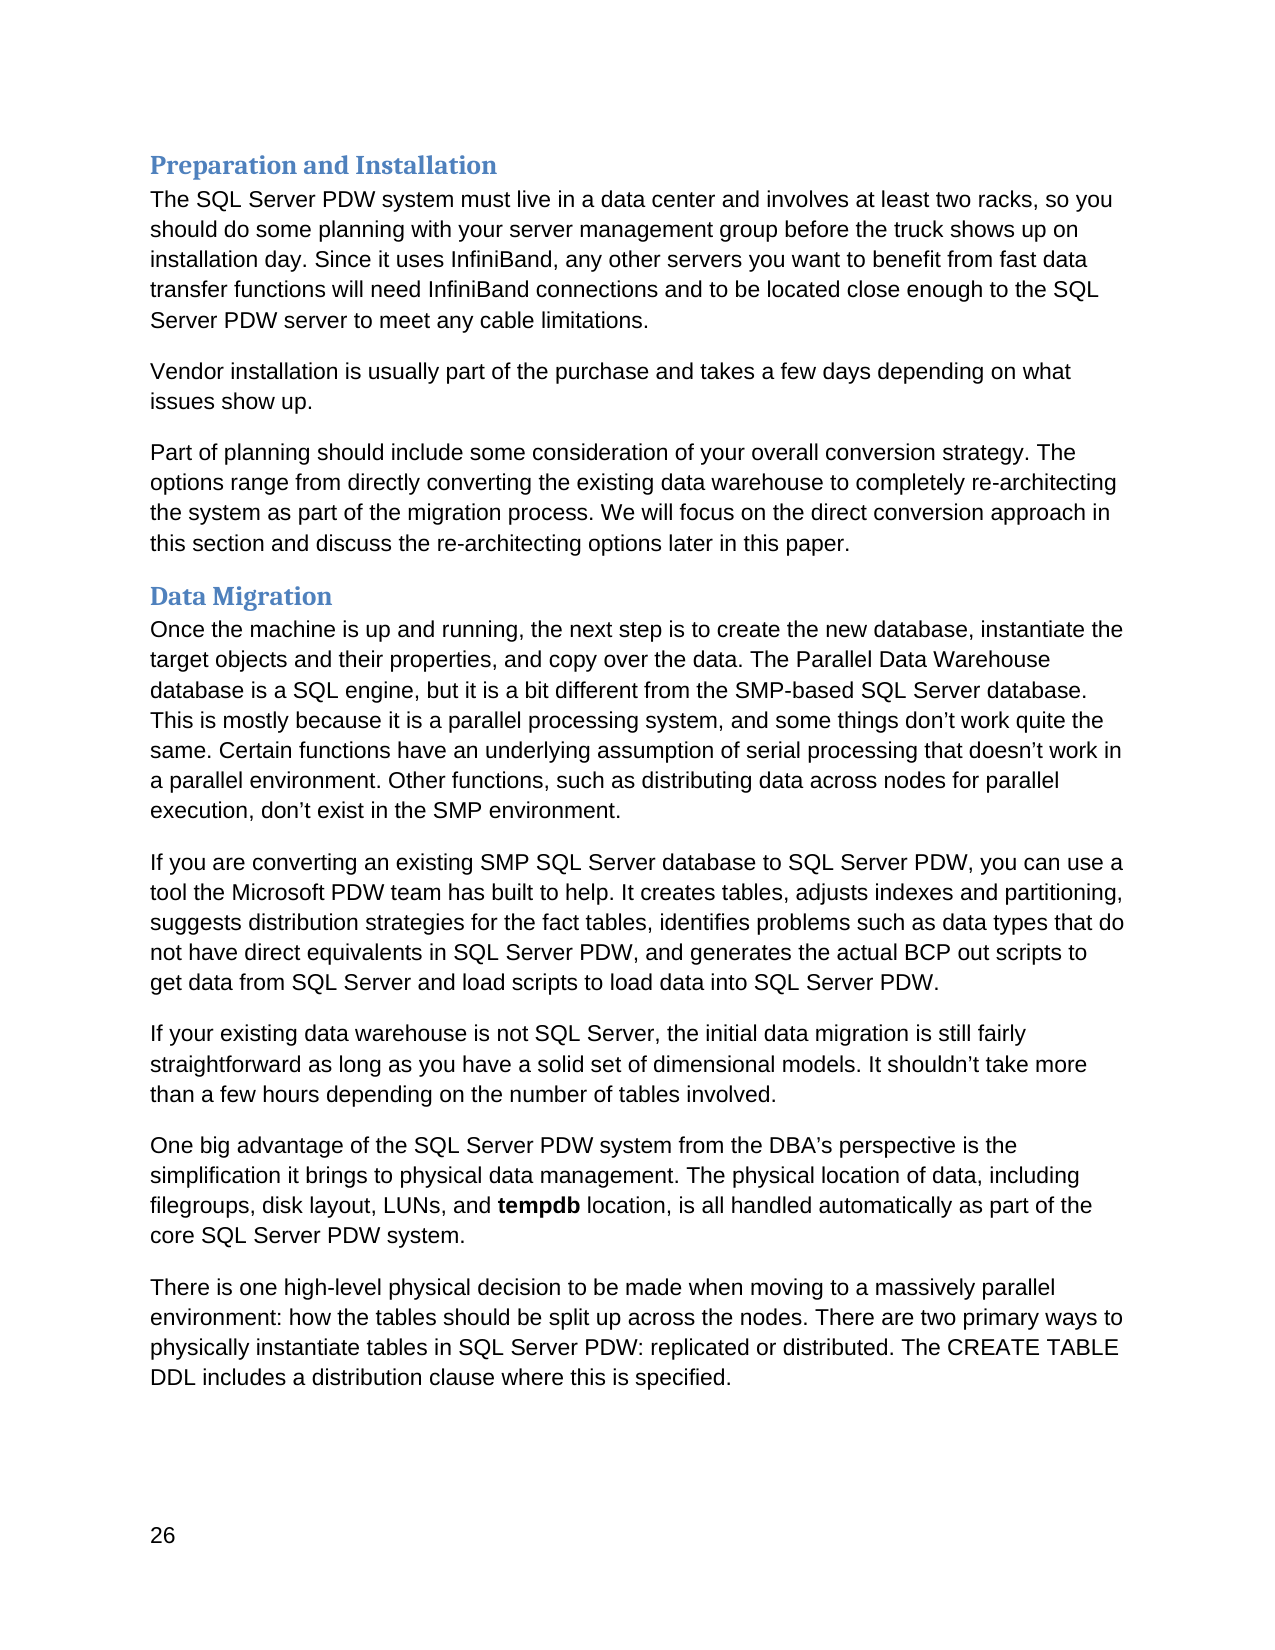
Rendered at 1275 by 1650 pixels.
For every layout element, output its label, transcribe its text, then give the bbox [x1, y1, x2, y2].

subtitle Preparation and Installation [150, 150, 1125, 181]
text The SQL Server PDW system must live in a data center and involves at least two racks, so you should do some planning with your server management group before the truck shows up on installation day. Since it uses InfiniBand, any other servers you want to benefit from fast data transfer functions will need InfiniBand connections and to be located close enough to the SQL Server PDW server to meet any cable limitations. [150, 186, 1125, 333]
subtitle Data Migration [150, 581, 1125, 612]
text There is one high-level physical decision to be made when moving to a massively parallel environment: how the tables should be split up across the nodes. There are two primary ways to physically instantiate tables in SQL Server PDW: replicated or distributed. The CREATE TABLE DDL includes a distribution clause where this is specified. [150, 1273, 1125, 1391]
text One big advantage of the SQL Server PDW system from the DBA’s perspective is the simplification it brings to physical data management. The physical location of data, including filegroups, disk layout, LUNs, and tempdb location, is all handled automatically as part of the core SQL Server PDW system. [150, 1132, 1125, 1249]
text Part of planning should include some consideration of your overall conversion strategy. The options range from directly converting the existing data warehouse to completely re-architecting the system as part of the migration process. We will focus on the direct conversion approach in this section and discuss the re-architecting options later in this paper. [150, 439, 1125, 556]
text Once the machine is up and running, the next step is to create the new database, instantiate the target objects and their properties, and copy over the data. The Parallel Data Warehouse database is a SQL engine, but it is a bit different from the SMP-based SQL Server database. This is mostly because it is a parallel processing system, and some things don’t work quite the same. Certain functions have an underlying assumption of serial processing that doesn’t work in a parallel environment. Other functions, such as distributing data across nodes for parallel execution, don’t exist in the SMP environment. [150, 616, 1125, 824]
text If you are converting an existing SMP SQL Server database to SQL Server PDW, you can use a tool the Microsoft PDW team has built to help. It creates tables, adjusts indexes and partitioning, suggests distribution strategies for the fact tables, identifies problems such as data types that do not have direct equivalents in SQL Server PDW, and generates the actual BCP out scripts to get data from SQL Server and load scripts to load data into SQL Server PDW. [150, 848, 1125, 996]
text If your existing data warehouse is not SQL Server, the initial data migration is still fairly straightforward as long as you have a solid set of dimensional models. It shouldn’t take more than a few hours depending on the number of tables involved. [150, 1020, 1125, 1107]
text Vendor installation is usually part of the purchase and takes a few days depending on what issues show up. [150, 358, 1125, 414]
